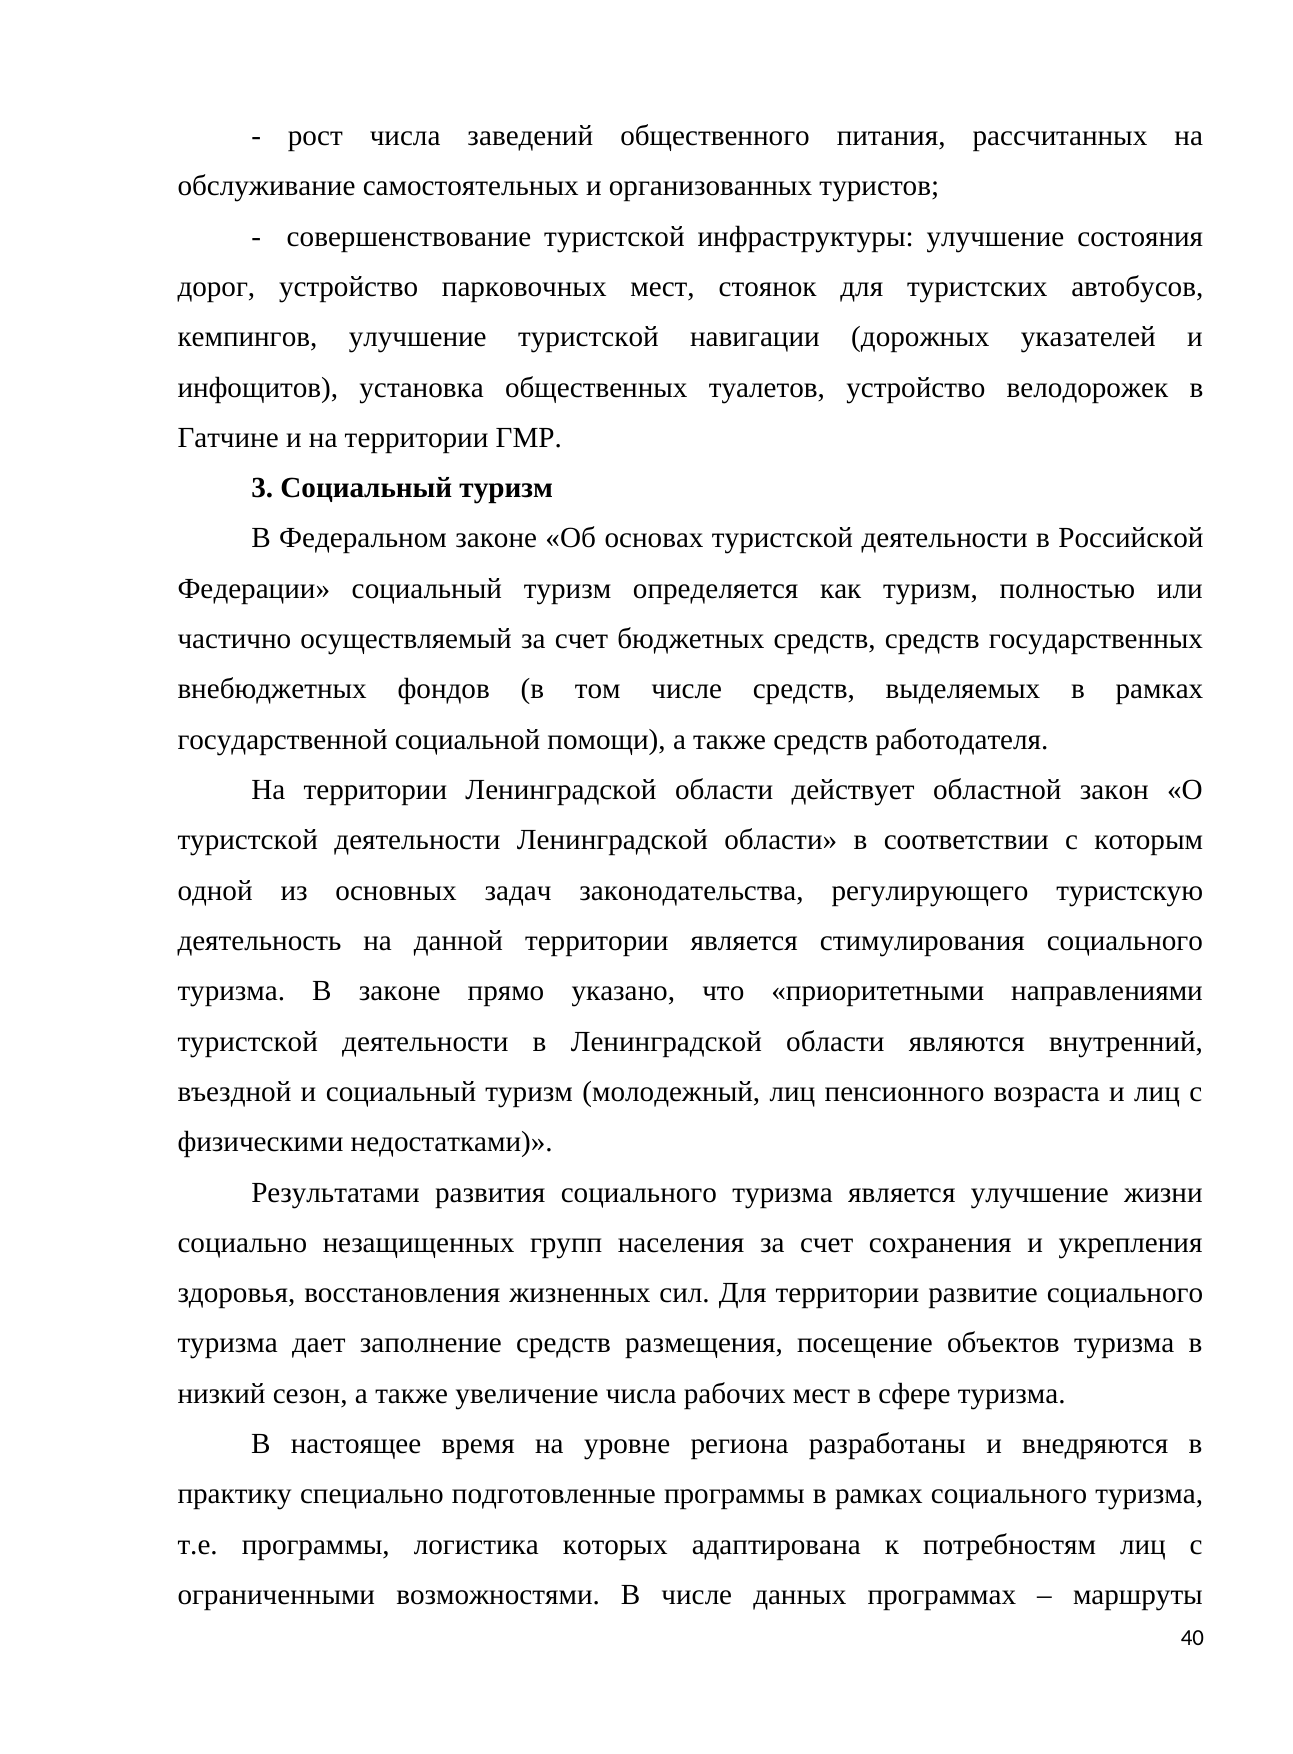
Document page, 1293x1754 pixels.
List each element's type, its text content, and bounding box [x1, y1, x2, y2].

text На территории Ленинградской области действует областной закон «О туристской деятельности Ленинградской области» в соответствии с которым одной из основных задач законодательства, регулирующего туристскую деятельность на данной территории является стимулирования социального туризма. В законе прямо указано, что «приоритетными направлениями туристской деятельности в Ленинградской области являются внутренний, въездной и социальный туризм (молодежный, лиц пенсионного возраста и лиц с физическими недостатками)». [177, 772, 1204, 1158]
text В Федеральном законе «Об основах туристcкой деятельности в Российской Федерации» социальный туризм определяется как туризм, полностью или частично осуществляемый за счет бюджетных средств, средств государственных внебюджетных фондов (в том числе средств, выделяемых в рамках государственной социальной помощи), а также средств работодателя. [177, 521, 1204, 755]
text 3. Социальный туризм [177, 470, 1204, 504]
text - совершенствование туристской инфраструктуры: улучшение состояния дорог, устройство парковочных мест, стоянок для туристских автобусов, кемпингов, улучшение туристской навигации (дорожных указателей и инфощитов), установка общественных туалетов, устройство велодорожек в Гатчине и на территории ГМР. [177, 219, 1204, 453]
text - рост числа заведений общественного питания, рассчитанных на обслуживание самостоятельных и организованных туристов; [177, 118, 1204, 202]
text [177, 1426, 1204, 1611]
text Результатами развития социального туризма является улучшение жизни социально незащищенных групп населения за счет сохранения и укрепления здоровья, восстановления жизненных сил. Для территории развитие социального туризма дает заполнение средств размещения, посещение объектов туризма в низкий сезон, а также увеличение числа рабочих мест в сфере туризма. [177, 1175, 1204, 1409]
